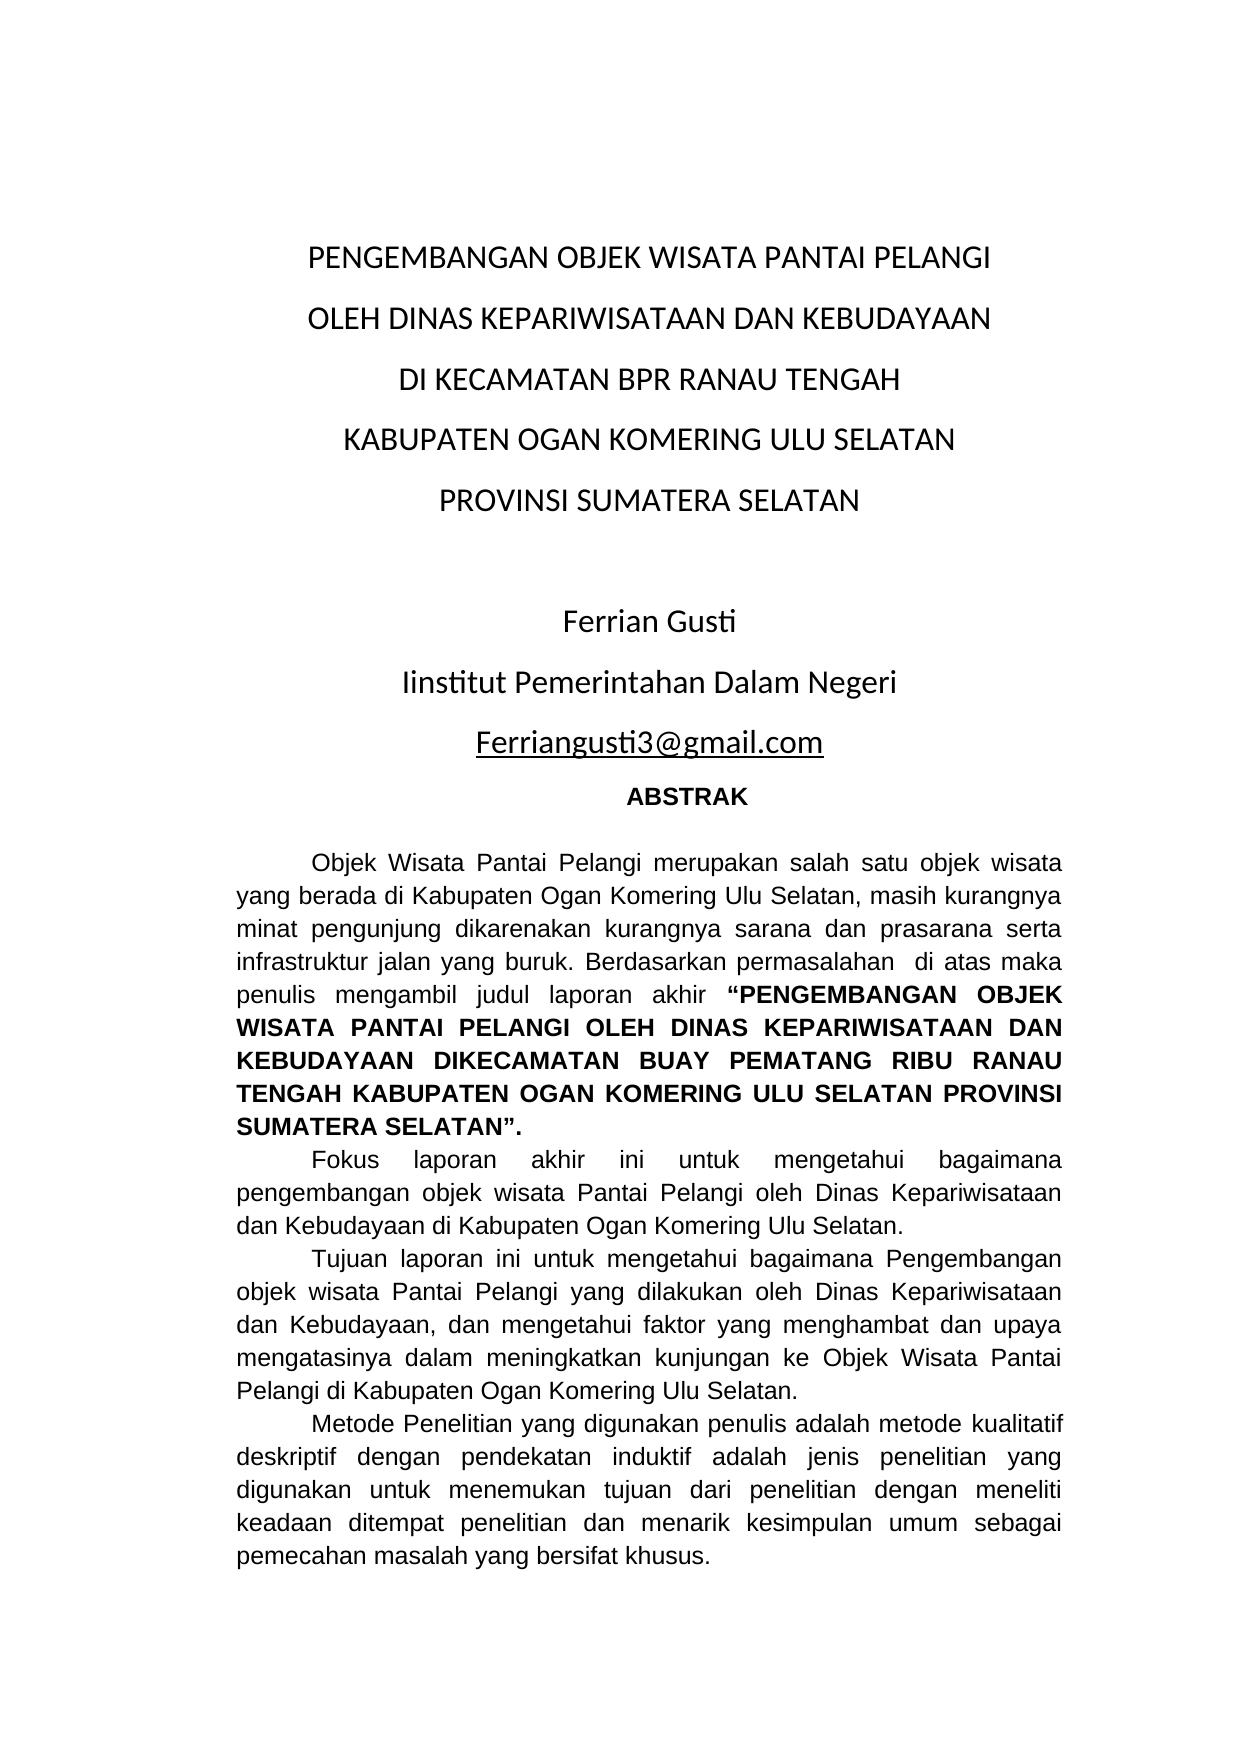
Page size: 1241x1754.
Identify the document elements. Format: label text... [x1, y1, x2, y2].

text OLEH DINAS KEPARIWISATAAN DAN KEBUDAYAAN [236, 297, 1063, 338]
text ABSTRAK [236, 782, 1063, 811]
text Metode Penelitian yang digunakan penulis adalah metode kualitatif deskriptif dengan pendekatan induktif adalah jenis penelitian yang digunakan untuk menemukan tujuan dari penelitian dengan meneliti keadaan ditempat penelitian dan menarik kesimpulan umum sebagai pemecahan masalah yang bersifat khusus. [236, 1409, 1063, 1570]
text PROVINSI SUMATERA SELATAN [236, 479, 1063, 519]
text Objek Wisata Pantai Pelangi merupakan salah satu objek wisata yang berada di Kabupaten Ogan Komering Ulu Selatan, masih kurangnya minat pengunjung dikarenakan kurangnya sarana dan prasarana serta infrastruktur jalan yang buruk. Berdasarkan permasalahan di atas maka penulis mengambil judul laporan akhir “PENGEMBANGAN OBJEK WISATA PANTAI PELANGI OLEH DINAS KEPARIWISATAAN DAN KEBUDAYAAN DIKECAMATAN BUAY PEMATANG RIBU RANAU TENGAH KABUPATEN OGAN KOMERING ULU SELATAN PROVINSI SUMATERA SELATAN”. [236, 848, 1063, 1141]
text KABUPATEN OGAN KOMERING ULU SELATAN [236, 418, 1063, 459]
text Iinstitut Pemerintahan Dalam Negeri [236, 661, 1063, 701]
text PENGEMBANGAN OBJEK WISATA PANTAI PELANGI [236, 236, 1063, 277]
text Fokus laporan akhir ini untuk mengetahui bagaimana pengembangan objek wisata Pantai Pelangi oleh Dinas Kepariwisataan dan Kebudayaan di Kabupaten Ogan Komering Ulu Selatan. [236, 1145, 1063, 1240]
text Ferriangusti3@gmail.com [236, 721, 1063, 762]
text Tujuan laporan ini untuk mengetahui bagaimana Pengembangan objek wisata Pantai Pelangi yang dilakukan oleh Dinas Kepariwisataan dan Kebudayaan, dan mengetahui faktor yang menghambat dan upaya mengatasinya dalam meningkatkan kunjungan ke Objek Wisata Pantai Pelangi di Kabupaten Ogan Komering Ulu Selatan. [236, 1244, 1063, 1405]
text Ferrian Gusti [236, 600, 1063, 641]
text DI KECAMATAN BPR RANAU TENGAH [236, 357, 1063, 398]
